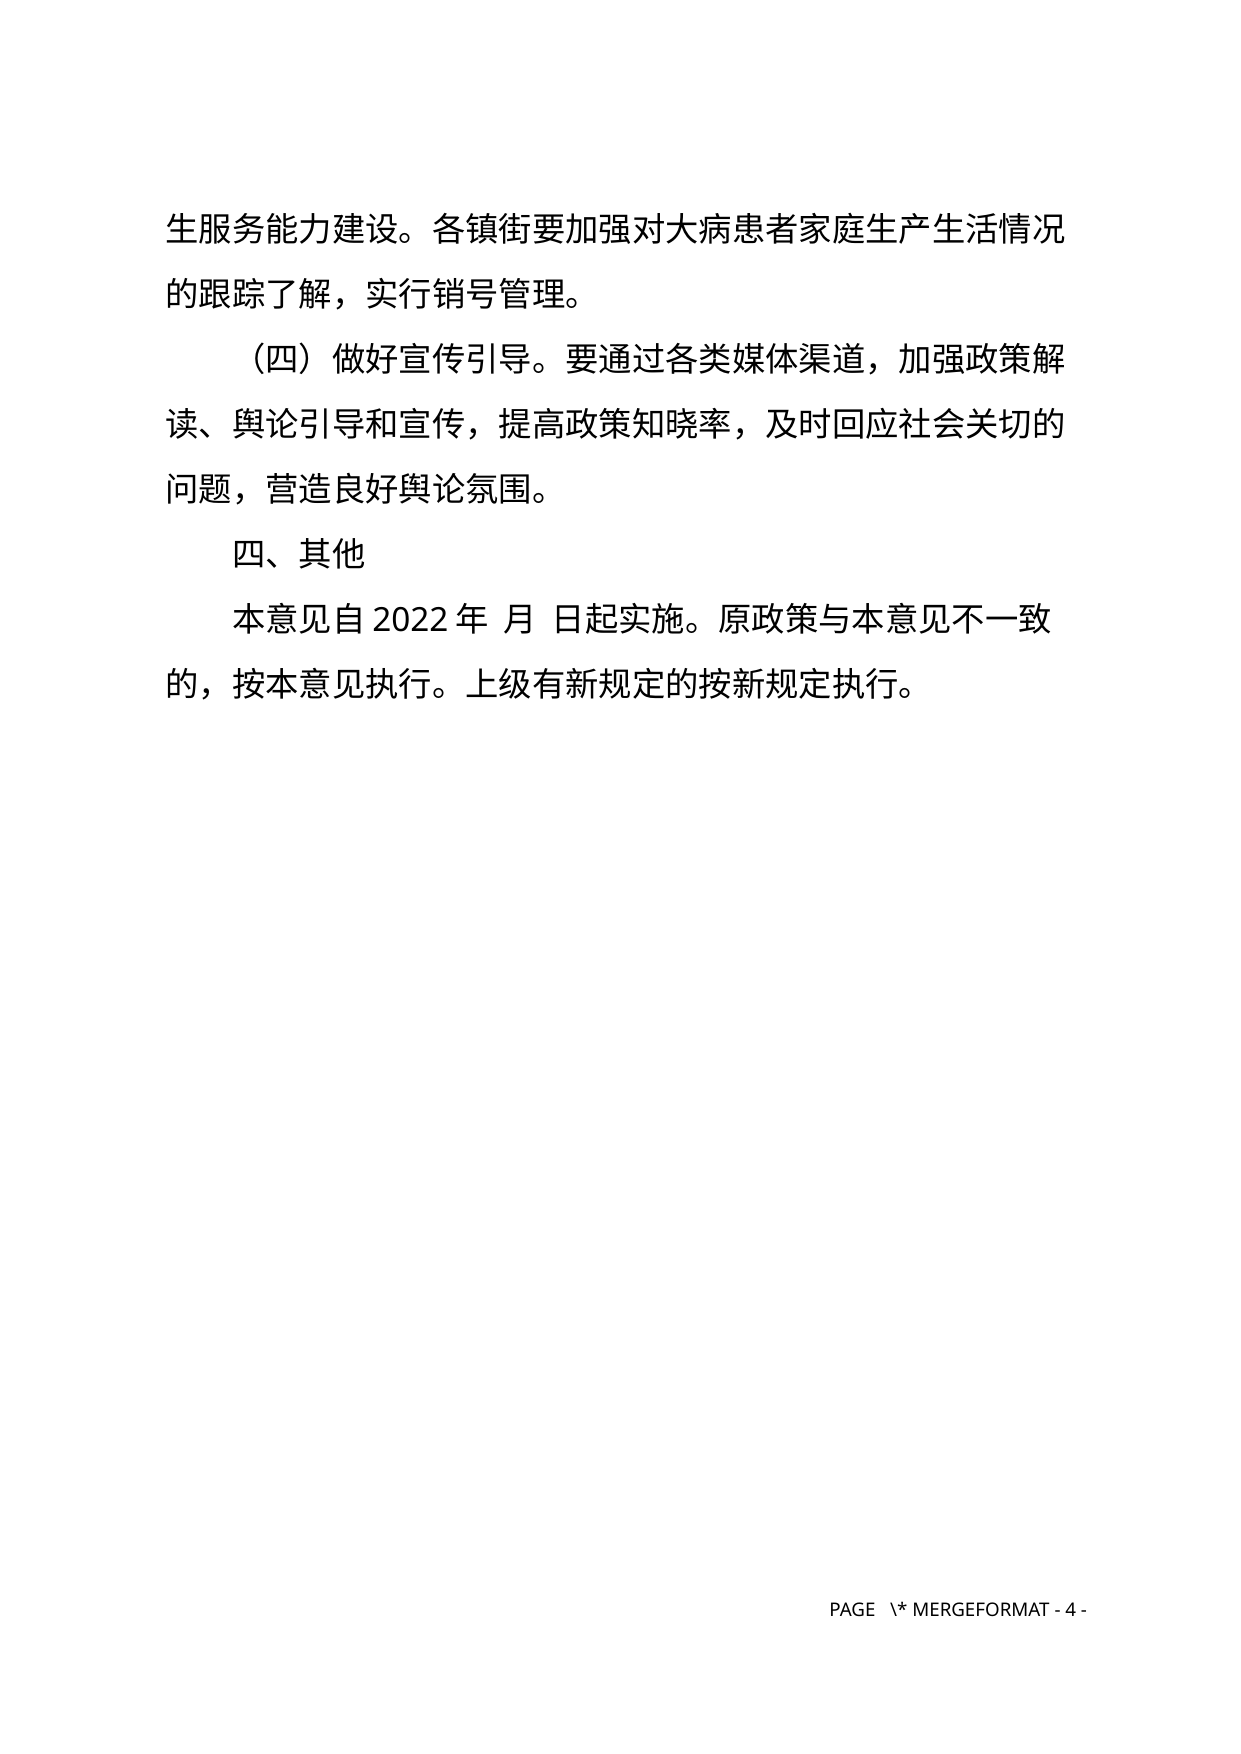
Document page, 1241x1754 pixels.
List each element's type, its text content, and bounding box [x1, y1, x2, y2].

text （四）做好宣传引导。要通过各类媒体渠道，加强政策解读、舆论引导和宣传，提高政策知晓率，及时回应社会关切的问题，营造良好舆论氛围。 [165, 324, 1087, 519]
text 本意见自2022年 月 日起实施。原政策与本意见不一致的，按本意见执行。上级有新规定的按新规定执行。 [165, 584, 1087, 714]
text 四、其他 [165, 519, 1087, 584]
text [165, 194, 1087, 324]
